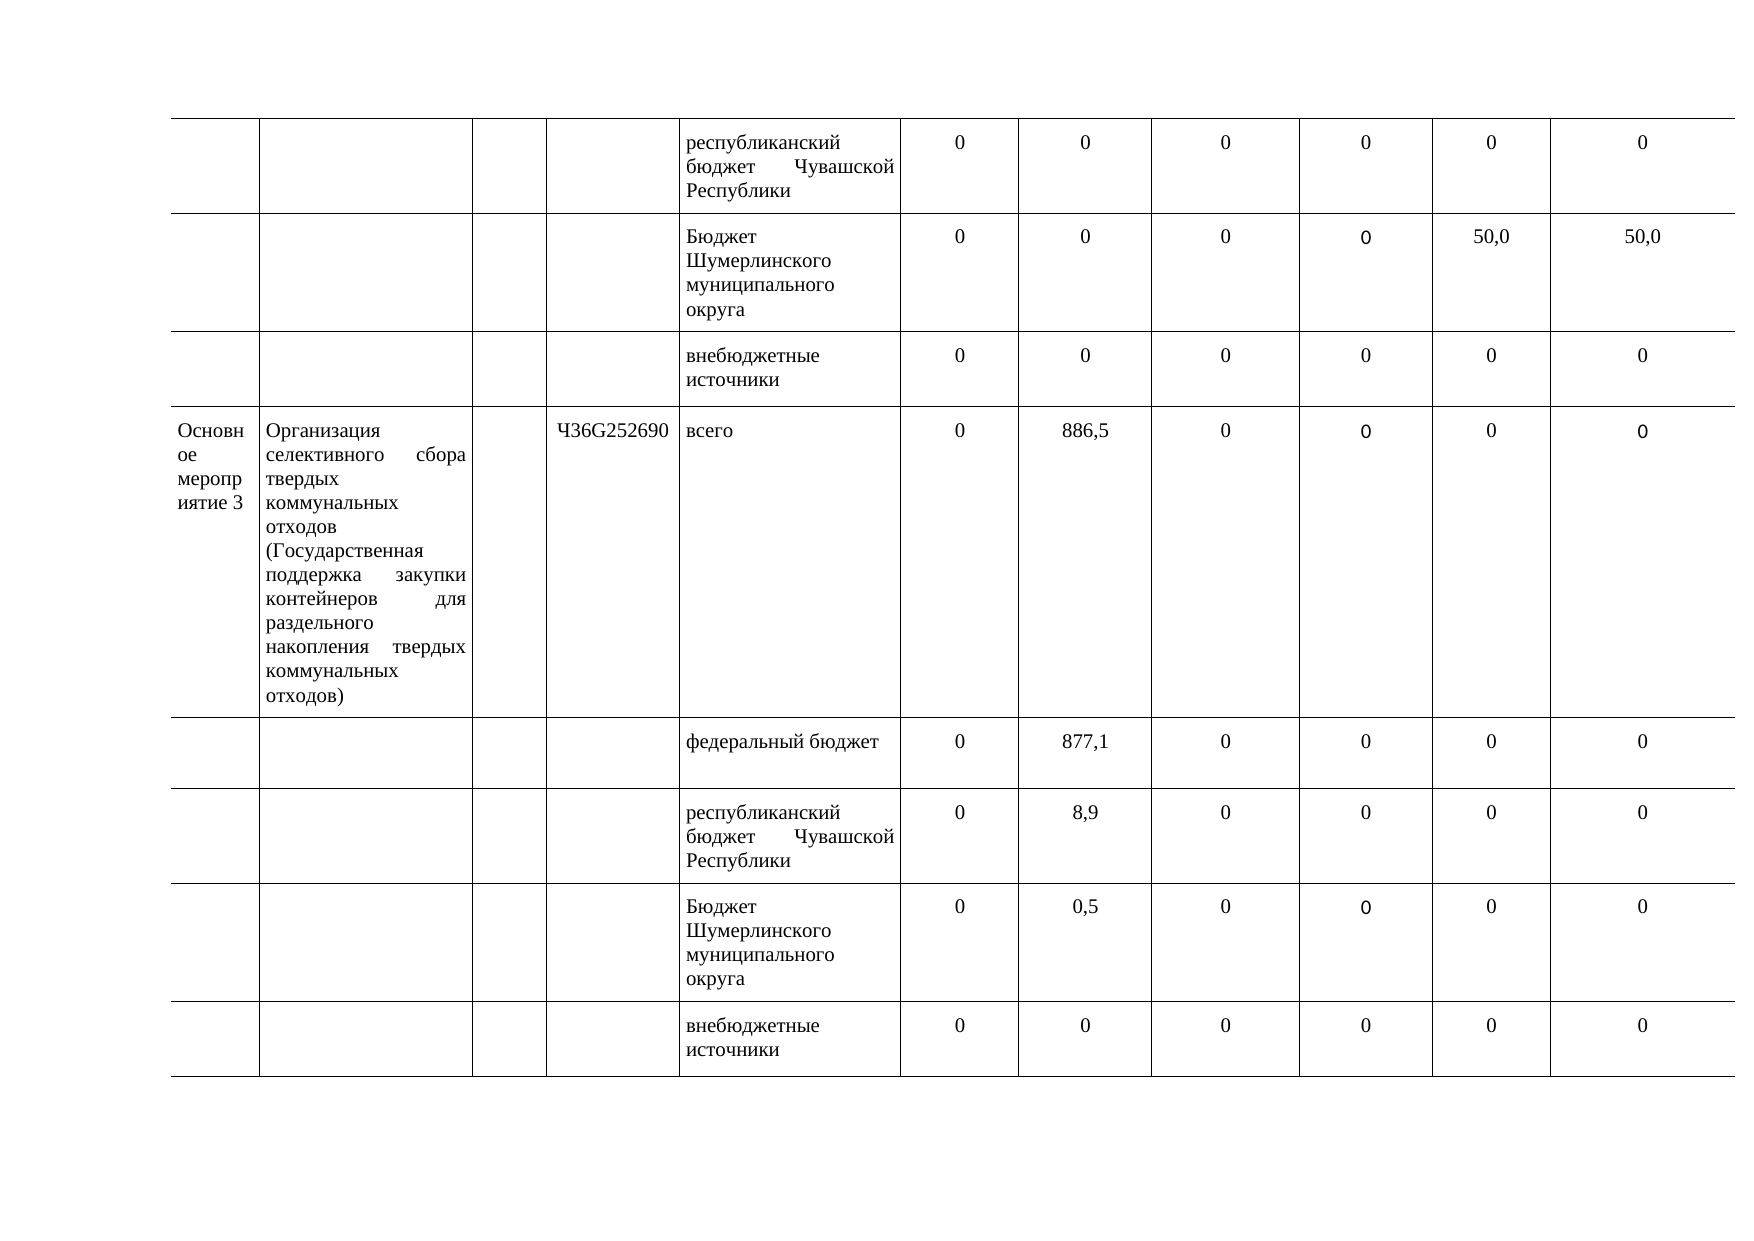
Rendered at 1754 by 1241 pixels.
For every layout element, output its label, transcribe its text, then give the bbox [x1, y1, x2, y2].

table_cell [547, 332, 679, 406]
table_cell [547, 1002, 679, 1076]
table_cell [171, 119, 259, 213]
table_cell [260, 789, 472, 882]
table_cell 0 [1300, 407, 1432, 717]
table_cell 0 [1152, 718, 1299, 788]
table_cell 0 [1152, 119, 1299, 213]
table_cell [473, 214, 546, 331]
table_cell 0 [1300, 332, 1432, 406]
table_cell Организация селективного сбора твердых коммунальных отходов (Государственная поддержка закупки контейнеров для раздельного накопления твердых коммунальных отходов) [260, 407, 472, 717]
table_cell [547, 119, 679, 213]
table_cell внебюджетные источники [680, 1002, 900, 1076]
table_cell [171, 1002, 259, 1076]
table_cell 0 [1300, 1002, 1432, 1076]
table_cell 886,5 [1019, 407, 1151, 717]
table_cell 0 [901, 407, 1018, 717]
table_cell 0 [901, 718, 1018, 788]
table_cell 0 [1152, 332, 1299, 406]
table_cell 50,0 [1551, 214, 1735, 331]
table_cell 0 [1551, 1002, 1735, 1076]
table_cell 0 [1551, 119, 1735, 213]
table_cell Бюджет Шумерлинского муниципального округа [680, 214, 900, 331]
table_cell [260, 718, 472, 788]
table_cell внебюджетные источники [680, 332, 900, 406]
table_cell 0 [1433, 718, 1550, 788]
table_cell [260, 214, 472, 331]
table_cell 0 [901, 1002, 1018, 1076]
table_cell 0 [1019, 214, 1151, 331]
table_cell 0 [901, 214, 1018, 331]
table_cell [473, 1002, 546, 1076]
table_cell республиканский бюджет Чувашской Республики [680, 789, 900, 882]
table_cell 0,5 [1019, 884, 1151, 1001]
table_cell 0 [1300, 214, 1432, 331]
table_cell 0 [901, 789, 1018, 882]
table_cell 0 [1300, 884, 1432, 1001]
table_cell [473, 789, 546, 882]
table_cell [171, 789, 259, 882]
table_cell [547, 214, 679, 331]
table_cell [473, 119, 546, 213]
table_cell республиканский бюджет Чувашской Республики [680, 119, 900, 213]
table_cell 0 [1433, 407, 1550, 717]
table_cell 0 [1300, 119, 1432, 213]
table_cell 0 [1551, 718, 1735, 788]
table_cell 0 [1433, 332, 1550, 406]
table_cell 0 [1300, 789, 1432, 882]
table_cell [473, 332, 546, 406]
table_cell [260, 884, 472, 1001]
table_cell 0 [1551, 884, 1735, 1001]
table_cell 0 [901, 884, 1018, 1001]
table_cell [547, 884, 679, 1001]
table_cell [171, 332, 259, 406]
table_cell 0 [1019, 1002, 1151, 1076]
table_cell 0 [1300, 718, 1432, 788]
table_cell 0 [1551, 407, 1735, 717]
table_cell Бюджет Шумерлинского муниципального округа [680, 884, 900, 1001]
table_cell 8,9 [1019, 789, 1151, 882]
table_cell [260, 119, 472, 213]
table_cell федеральный бюджет [680, 718, 900, 788]
table_cell 50,0 [1433, 214, 1550, 331]
table_cell [547, 789, 679, 882]
table_cell 0 [1152, 789, 1299, 882]
table_cell 0 [1152, 407, 1299, 717]
table_cell 0 [1551, 332, 1735, 406]
table_cell 0 [1551, 789, 1735, 882]
table_cell 0 [1433, 119, 1550, 213]
table_cell 0 [1019, 119, 1151, 213]
table_cell [473, 884, 546, 1001]
table_cell 0 [901, 119, 1018, 213]
table_cell [547, 718, 679, 788]
table_cell всего [680, 407, 900, 717]
table_cell 0 [1019, 332, 1151, 406]
table_cell 877,1 [1019, 718, 1151, 788]
table_cell [473, 407, 546, 717]
table_cell 0 [1152, 1002, 1299, 1076]
table_cell [171, 718, 259, 788]
table_cell [473, 718, 546, 788]
table_cell [260, 332, 472, 406]
table_cell [171, 214, 259, 331]
table_cell 0 [1152, 884, 1299, 1001]
table_cell [171, 884, 259, 1001]
table_cell 0 [901, 332, 1018, 406]
table_cell 0 [1433, 884, 1550, 1001]
table_cell 0 [1433, 1002, 1550, 1076]
table_cell 0 [1433, 789, 1550, 882]
table_cell Ч36G252690 [547, 407, 679, 717]
table_cell 0 [1152, 214, 1299, 331]
table_cell [260, 1002, 472, 1076]
table_cell Основное мероприятие 3 [171, 407, 259, 717]
